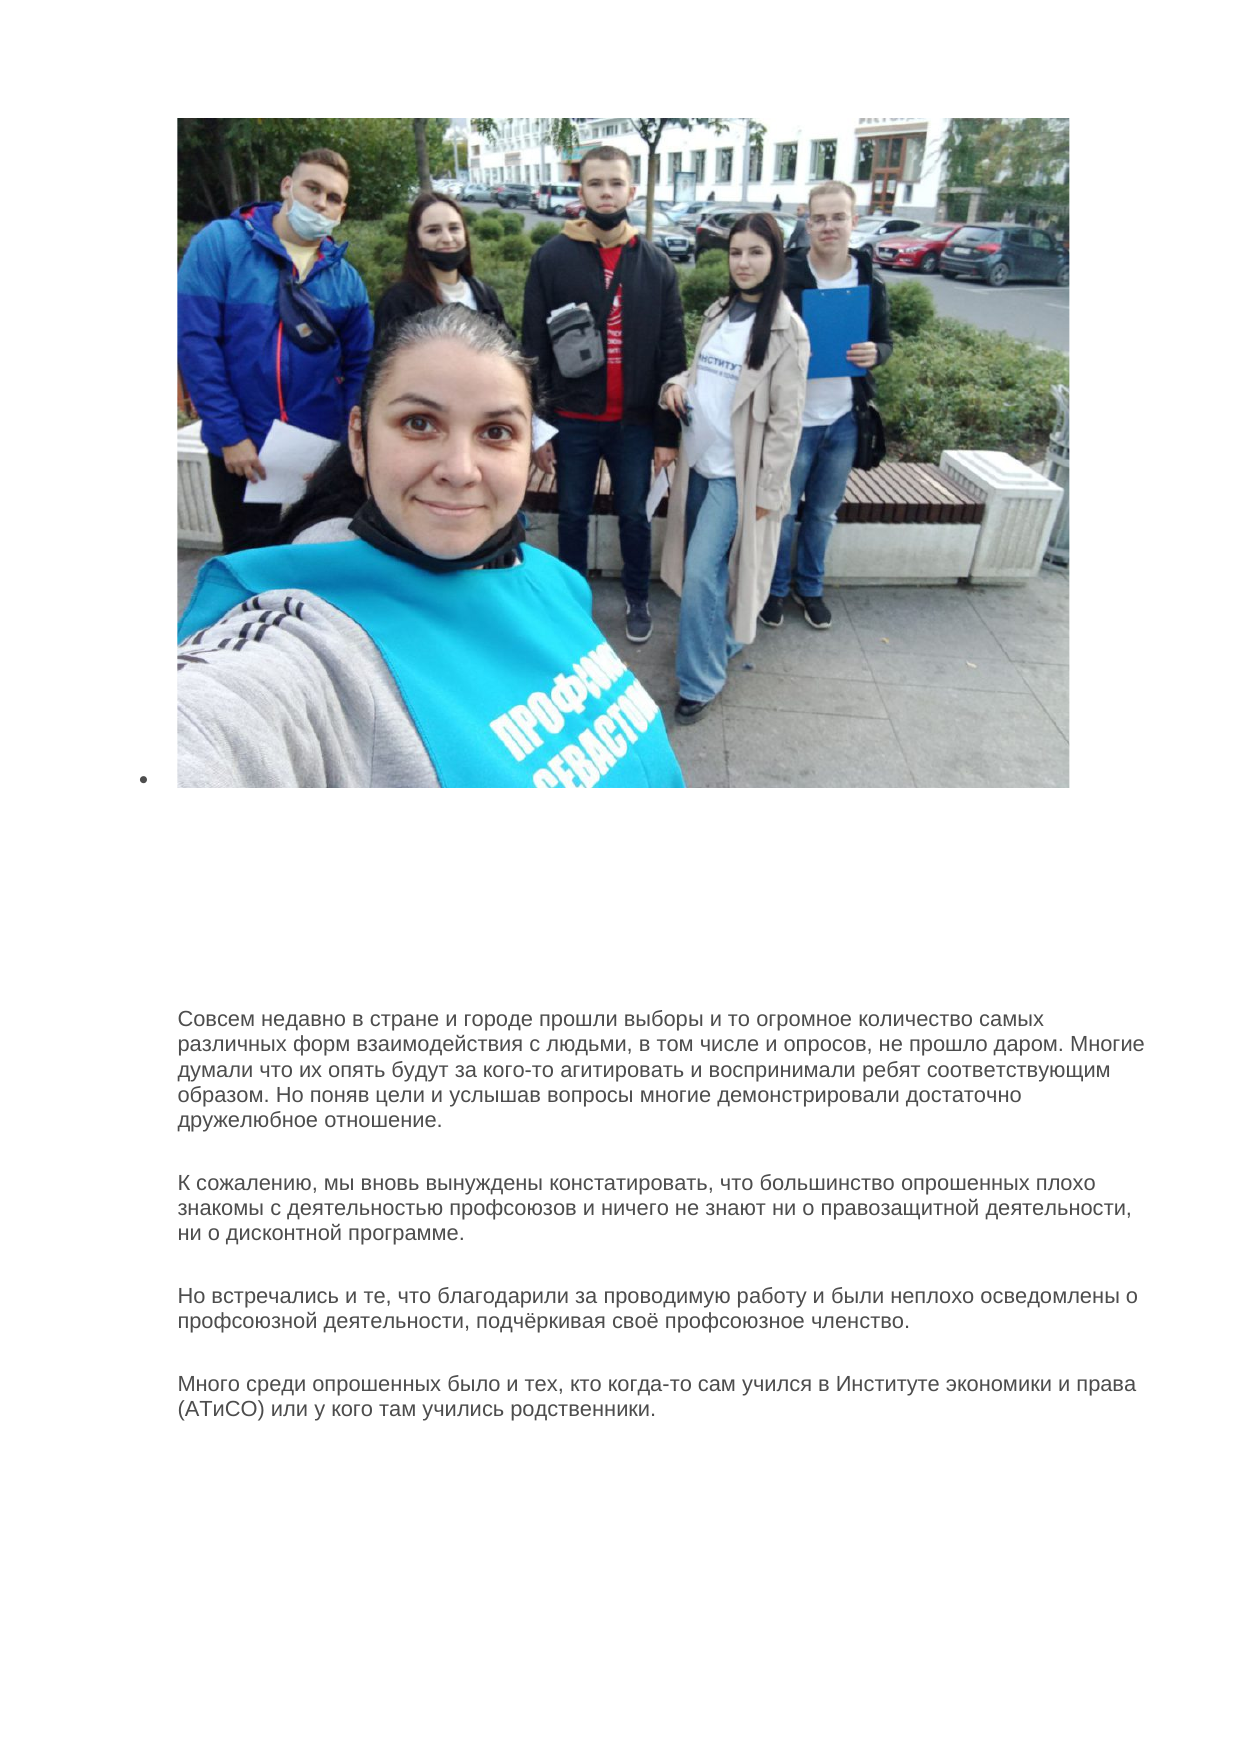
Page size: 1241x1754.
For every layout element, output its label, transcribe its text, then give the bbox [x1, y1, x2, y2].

text К сожалению, мы вновь вынуждены констатировать, что большинство опрошенных плохо знакомы с деятельностью профсоюзов и ничего не знают ни о правозащитной деятельности, ни о дисконтной программе. [177, 1170, 1152, 1245]
text Но встречались и те, что благодарили за проводимую работу и были неплохо осведомлены о профсоюзной деятельности, подчёркивая своё профсоюзное членство. [177, 1283, 1152, 1333]
text Много среди опрошенных было и тех, кто когда-то сам учился в Институте экономики и права (АТиСО) или у кого там учились родственники. [177, 1371, 1152, 1421]
text Совсем недавно в стране и городе прошли выборы и то огромное количество самых различных форм взаимодействия с людьми, в том числе и опросов, не прошло даром. Многие думали что их опять будут за кого-то агитировать и воспринимали ребят соответствующим образом. Но поняв цели и услышав вопросы многие демонстрировали достаточно дружелюбное отношение. [177, 1006, 1152, 1132]
picture [177, 118, 1070, 788]
